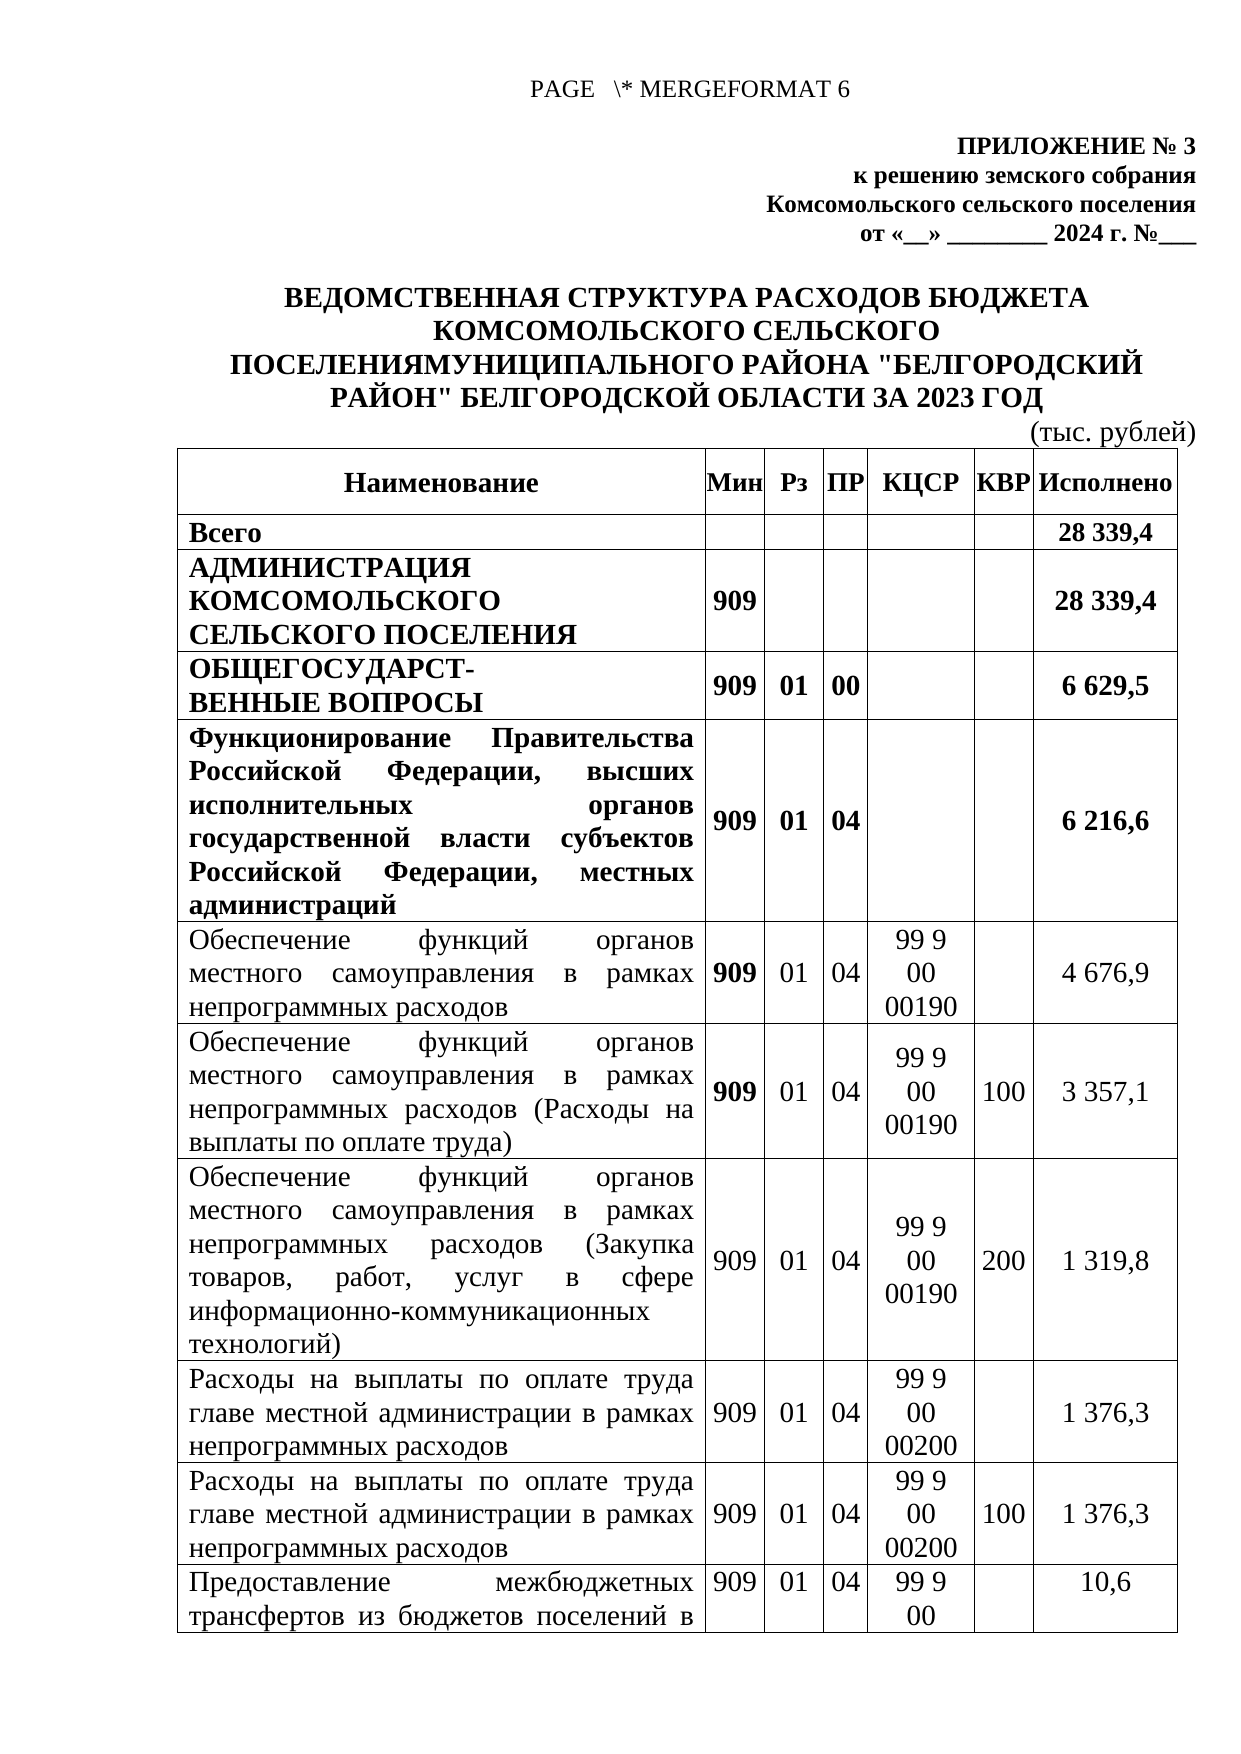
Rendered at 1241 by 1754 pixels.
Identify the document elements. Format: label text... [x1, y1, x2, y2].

table_cell 99 9 00 00190 [868, 1024, 974, 1158]
table_cell [824, 515, 867, 549]
table_cell 909 [706, 922, 764, 1023]
table_header ПР [824, 449, 867, 514]
table_cell Обеспечение функций органов местного самоуправления в рамках непрограммных расходов (Закупка товаров, работ, услуг в сфере информационно-коммуникационных технологий) [178, 1159, 705, 1360]
table_cell 01 [765, 1159, 823, 1360]
table_cell 1 376,3 [1034, 1463, 1177, 1563]
table_cell 100 [975, 1024, 1033, 1158]
table_cell 1 376,3 [1034, 1361, 1177, 1462]
table_cell 04 [824, 1361, 867, 1462]
text КОМСОМОЛЬСКОГО СЕЛЬСКОГО ПОСЕЛЕНИЯМУНИЦИПАЛЬНОГО РАЙОНА "БЕЛГОРОДСКИЙ РАЙОН" БЕЛГОРОДСКОЙ ОБЛАСТИ ЗА 2023 ГОД [177, 313, 1196, 414]
table_header КЦСР [868, 449, 974, 514]
table_cell [868, 720, 974, 921]
table_cell 01 [765, 652, 823, 719]
text Комсомольского сельского поселения от «__» ________ 2024 г. №___ [177, 189, 1196, 246]
table_cell [975, 550, 1033, 651]
table_header КВР [975, 449, 1033, 514]
table_cell [824, 550, 867, 651]
table_cell [975, 652, 1033, 719]
table_cell 00 [824, 652, 867, 719]
table_cell [975, 515, 1033, 549]
table_cell [975, 720, 1033, 921]
table_cell 909 [706, 550, 764, 651]
table_cell 28 339,4 [1034, 515, 1177, 549]
table_cell Обеспечение функций органов местного самоуправления в рамках непрограммных расходов [178, 922, 705, 1023]
table_cell [765, 550, 823, 651]
table_cell [765, 515, 823, 549]
table_cell 04 [824, 1565, 867, 1632]
table_cell [975, 922, 1033, 1023]
table_cell 04 [824, 922, 867, 1023]
table_cell Расходы на выплаты по оплате труда главе местной администрации в рамках непрограммных расходов [178, 1463, 705, 1563]
table_cell 3 357,1 [1034, 1024, 1177, 1158]
table_cell 10,6 [1034, 1565, 1177, 1632]
table_cell 04 [824, 720, 867, 921]
table_cell Расходы на выплаты по оплате труда главе местной администрации в рамках непрограммных расходов [178, 1361, 705, 1462]
table_cell ОБЩЕГОСУДАРСТ- ВЕННЫЕ ВОПРОСЫ [178, 652, 705, 719]
table_cell 01 [765, 1361, 823, 1462]
table_cell [868, 515, 974, 549]
table_cell 01 [765, 922, 823, 1023]
table_cell 99 9 00 80070 [868, 1565, 974, 1632]
table_cell [975, 1565, 1033, 1632]
table_cell Обеспечение функций органов местного самоуправления в рамках непрограммных расходов (Расходы на выплаты по оплате труда) [178, 1024, 705, 1158]
table_cell [975, 1361, 1033, 1462]
table_cell 6 216,6 [1034, 720, 1177, 921]
table_cell 909 [706, 1024, 764, 1158]
table_cell 01 [765, 1565, 823, 1632]
table_header Мин [706, 449, 764, 514]
table_cell 01 [765, 720, 823, 921]
table_cell Функционирование Правительства Российской Федерации, высших исполнительных органов государственной власти субъектов Российской Федерации, местных администраций [178, 720, 705, 921]
table_cell 100 [975, 1463, 1033, 1563]
table_cell 01 [765, 1024, 823, 1158]
table_cell 909 [706, 652, 764, 719]
table_cell 1 319,8 [1034, 1159, 1177, 1360]
text ВЕДОМСТВЕННАЯ СТРУКТУРА РАСХОДОВ БЮДЖЕТА [177, 280, 1196, 313]
table_cell 909 [706, 720, 764, 921]
table_cell 99 9 00 00200 [868, 1361, 974, 1462]
table_cell 909 [706, 1159, 764, 1360]
table_cell 04 [824, 1024, 867, 1158]
table_header Исполнено [1034, 449, 1177, 514]
text Приложение № 3 [177, 131, 1196, 160]
text к решению земского собрания [177, 160, 1196, 189]
table_cell 99 9 00 00200 [868, 1463, 974, 1563]
table_cell 99 9 00 00190 [868, 922, 974, 1023]
table_cell АДМИНИСТРАЦИЯ КОМСОМОЛЬСКОГО СЕЛЬСКОГО ПОСЕЛЕНИЯ [178, 550, 705, 651]
table_cell 01 [765, 1463, 823, 1563]
table_cell [868, 652, 974, 719]
table_cell 909 [706, 1565, 764, 1632]
table_cell 4 676,9 [1034, 922, 1177, 1023]
table_cell 04 [824, 1159, 867, 1360]
table_header Рз [765, 449, 823, 514]
table_cell 6 629,5 [1034, 652, 1177, 719]
table_cell [868, 550, 974, 651]
text (тыс. рублей) [177, 414, 1196, 448]
table_cell 99 9 00 00190 [868, 1159, 974, 1360]
table_cell Всего [178, 515, 705, 549]
table_cell 909 [706, 1361, 764, 1462]
table_header Наименование [178, 449, 705, 514]
table_cell 04 [824, 1463, 867, 1563]
table_cell [706, 515, 764, 549]
table_cell 200 [975, 1159, 1033, 1360]
table_cell 28 339,4 [1034, 550, 1177, 651]
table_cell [178, 1565, 705, 1632]
table_cell 909 [706, 1463, 764, 1563]
